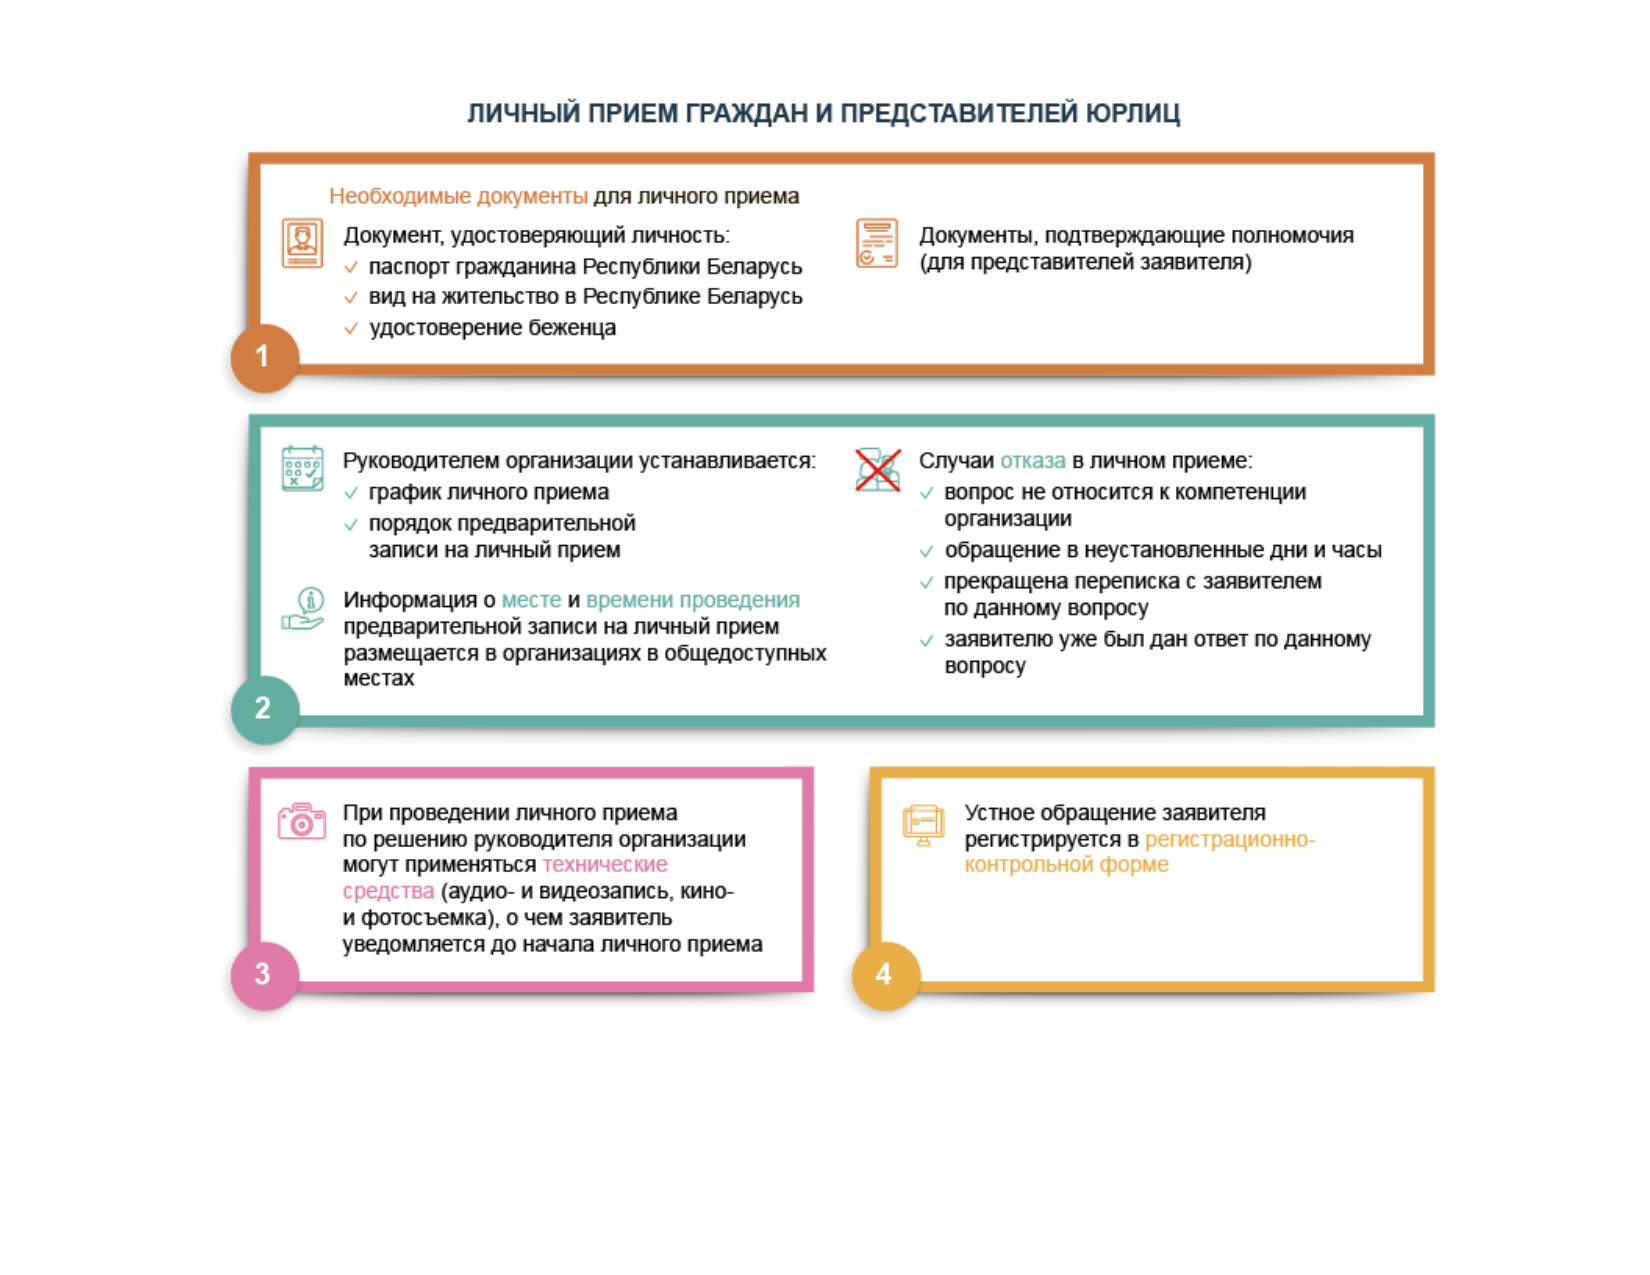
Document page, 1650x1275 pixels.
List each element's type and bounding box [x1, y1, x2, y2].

picture [203, 75, 1447, 1027]
